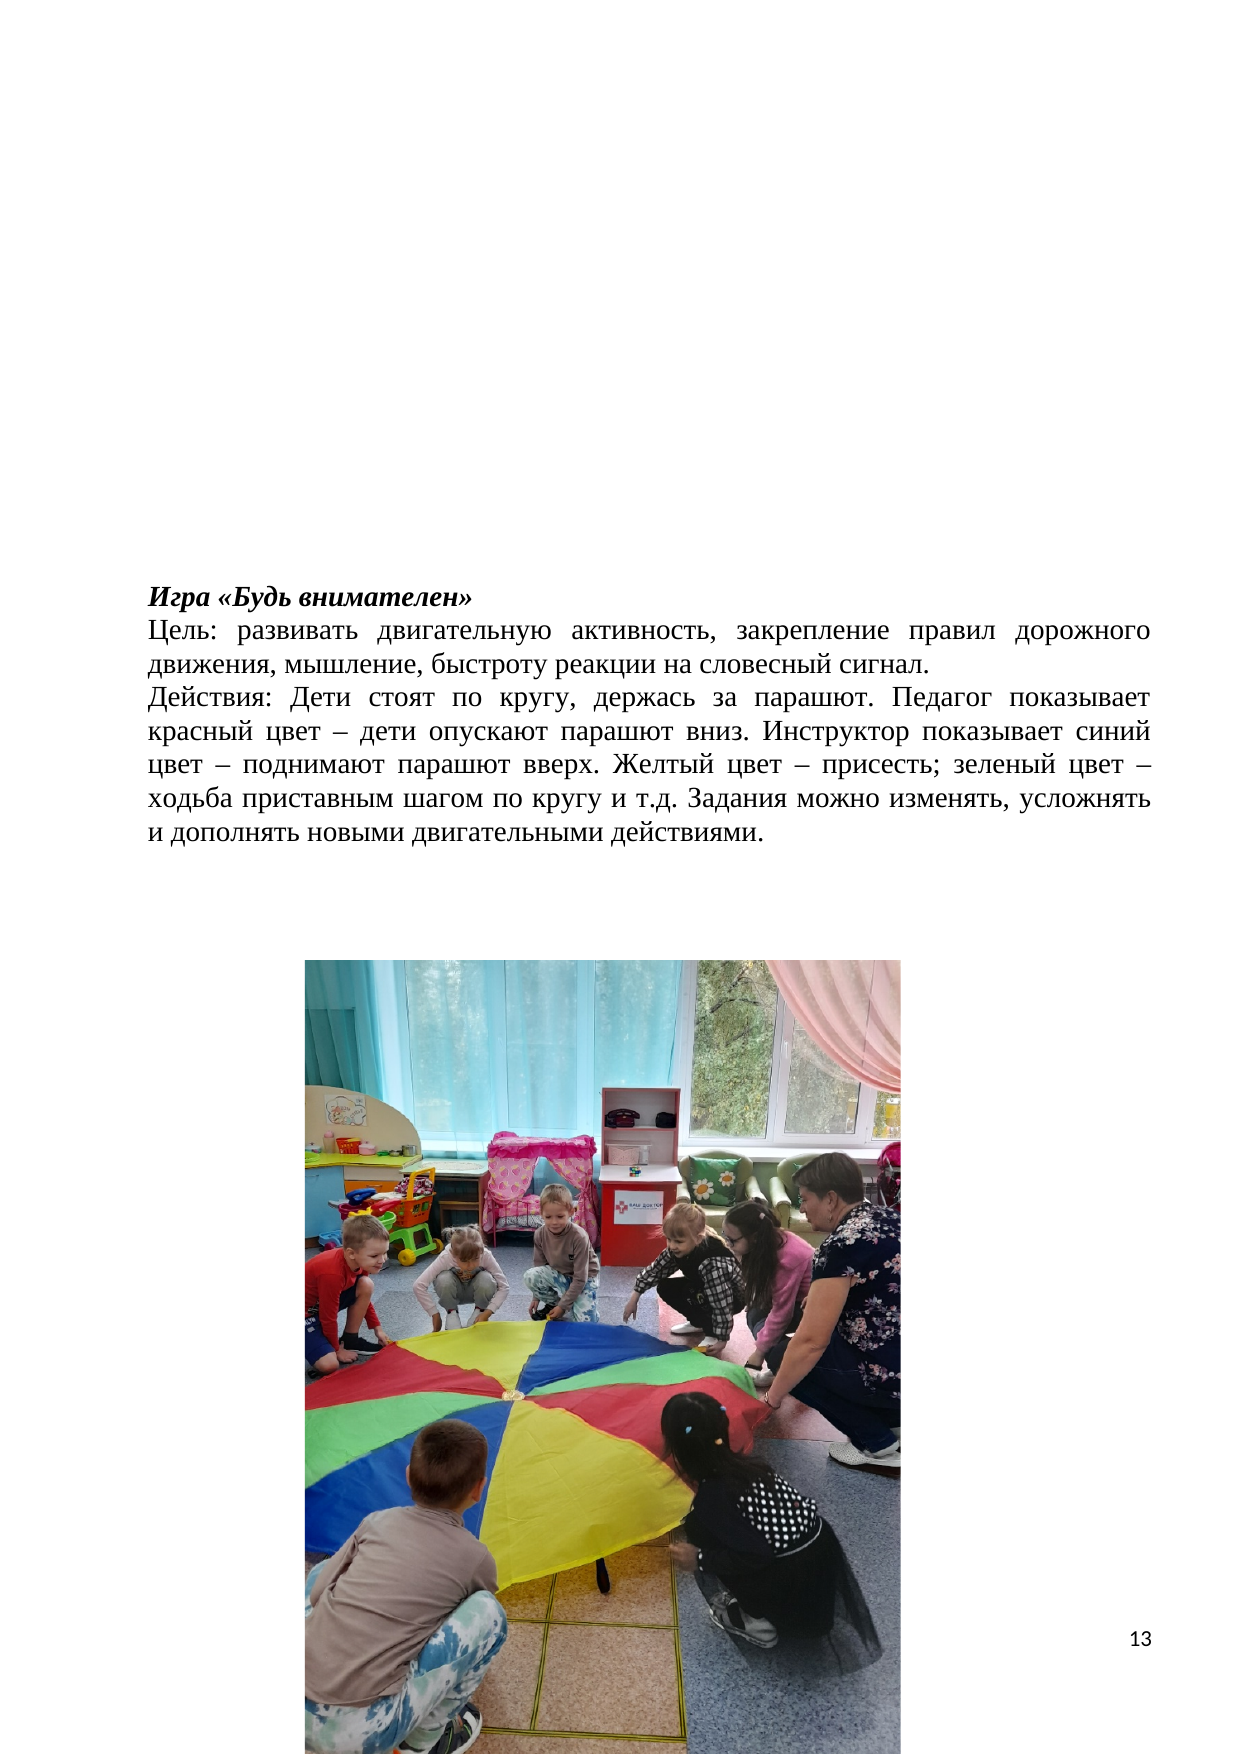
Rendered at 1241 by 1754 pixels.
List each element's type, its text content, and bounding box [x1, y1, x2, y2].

text Цель: развивать двигательную активность, закрепление правил дорожного движения, мышление, быстроту реакции на словесный сигнал. [148, 612, 1152, 679]
picture [305, 960, 901, 1754]
text Игра «Будь внимателен» [148, 579, 1152, 612]
text Действия: Дети стоят по кругу, держась за парашют. Педагог показывает красный цвет – дети опускают парашют вниз. Инструктор показывает синий цвет – поднимают парашют вверх. Желтый цвет – присесть; зеленый цвет – ходьба приставным шагом по кругу и т.д. Задания можно изменять, усложнять и дополнять новыми двигательными действиями. [148, 679, 1152, 847]
